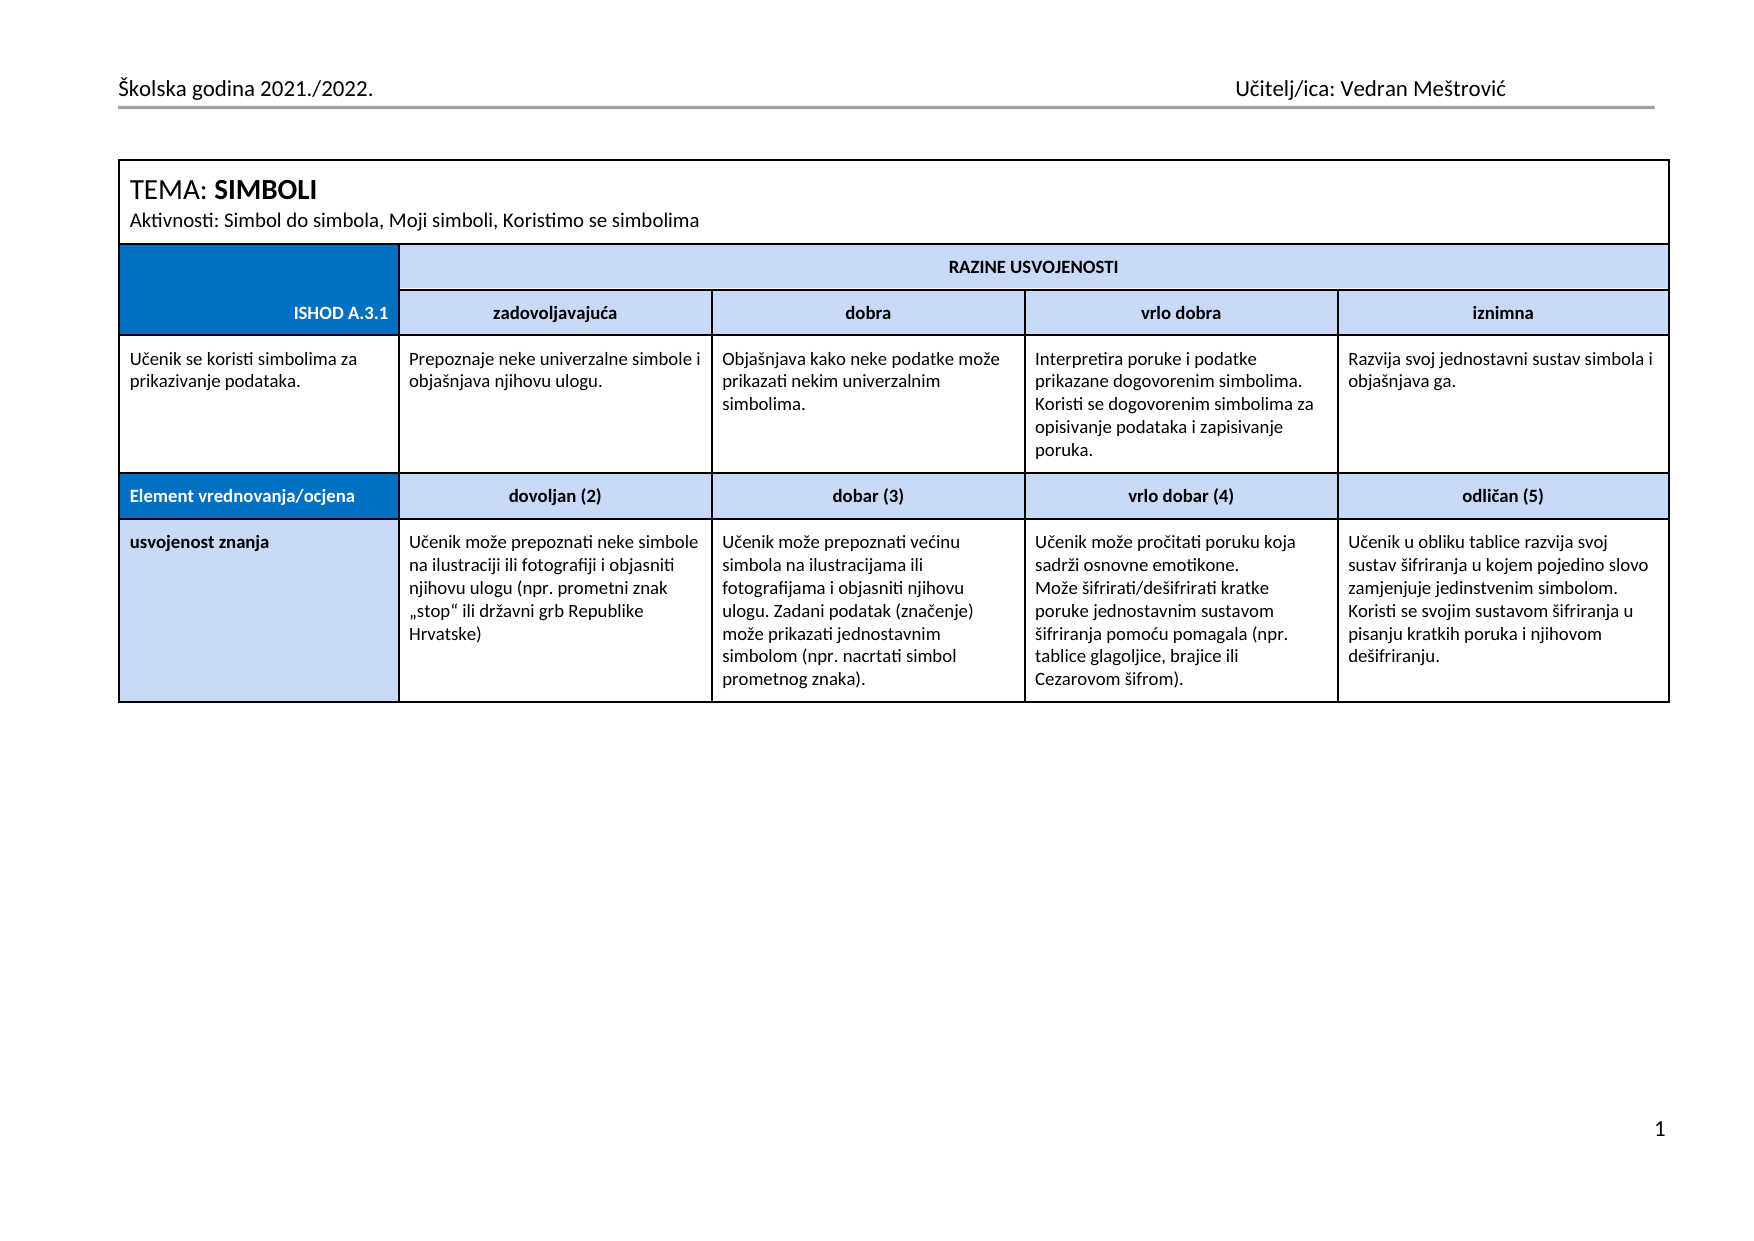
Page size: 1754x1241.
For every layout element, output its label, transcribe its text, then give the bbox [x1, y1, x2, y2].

table_cell zadovoljavajuća [400, 291, 711, 334]
table_cell Prepoznaje neke univerzalne simbole i objašnjava njihovu ulogu. [400, 336, 711, 472]
table_cell RAZINE USVOJENOSTI [400, 245, 1668, 288]
table_cell Interpretira poruke i podatke prikazane dogovorenim simbolima. Koristi se dogovorenim simbolima za opisivanje podataka i zapisivanje poruka. [1026, 336, 1337, 472]
table_header TEMA: SIMBOLI Aktivnosti: Simbol do simbola, Moji simboli, Koristimo se simbolima [120, 161, 1668, 243]
table_cell Objašnjava kako neke podatke može prikazati nekim univerzalnim simbolima. [713, 336, 1024, 472]
table_cell iznimna [1339, 291, 1668, 334]
table_cell Učenik se koristi simbolima za prikazivanje podataka. [120, 336, 398, 472]
table_cell Učenik može prepoznati neke simbole na ilustraciji ili fotografiji i objasniti njihovu ulogu (npr. prometni znak „stop“ ili državni grb Republike Hrvatske) [400, 520, 711, 701]
table_cell dobar (3) [713, 474, 1024, 518]
table_cell vrlo dobar (4) [1026, 474, 1337, 518]
table_cell Učenik može prepoznati većinu simbola na ilustracijama ili fotografijama i objasniti njihovu ulogu. Zadani podatak (značenje) može prikazati jednostavnim simbolom (npr. nacrtati simbol prometnog znaka). [713, 520, 1024, 701]
table_cell Učenik može pročitati poruku koja sadrži osnovne emotikone. Može šifrirati/dešifrirati kratke poruke jednostavnim sustavom šifriranja pomoću pomagala (npr. tablice glagoljice, brajice ili Cezarovom šifrom). [1026, 520, 1337, 701]
table_cell Element vrednovanja/ocjena [120, 474, 398, 518]
table_cell odličan (5) [1339, 474, 1668, 518]
table_cell dovoljan (2) [400, 474, 711, 518]
table_cell Učenik u obliku tablice razvija svoj sustav šifriranja u kojem pojedino slovo zamjenjuje jedinstvenim simbolom. Koristi se svojim sustavom šifriranja u pisanju kratkih poruka i njihovom dešifriranju. [1339, 520, 1668, 701]
table_cell usvojenost znanja [120, 520, 398, 701]
table_cell vrlo dobra [1026, 291, 1337, 334]
table_cell ISHOD A.3.1 [120, 245, 398, 334]
table_cell Razvija svoj jednostavni sustav simbola i objašnjava ga. [1339, 336, 1668, 472]
table_cell dobra [713, 291, 1024, 334]
